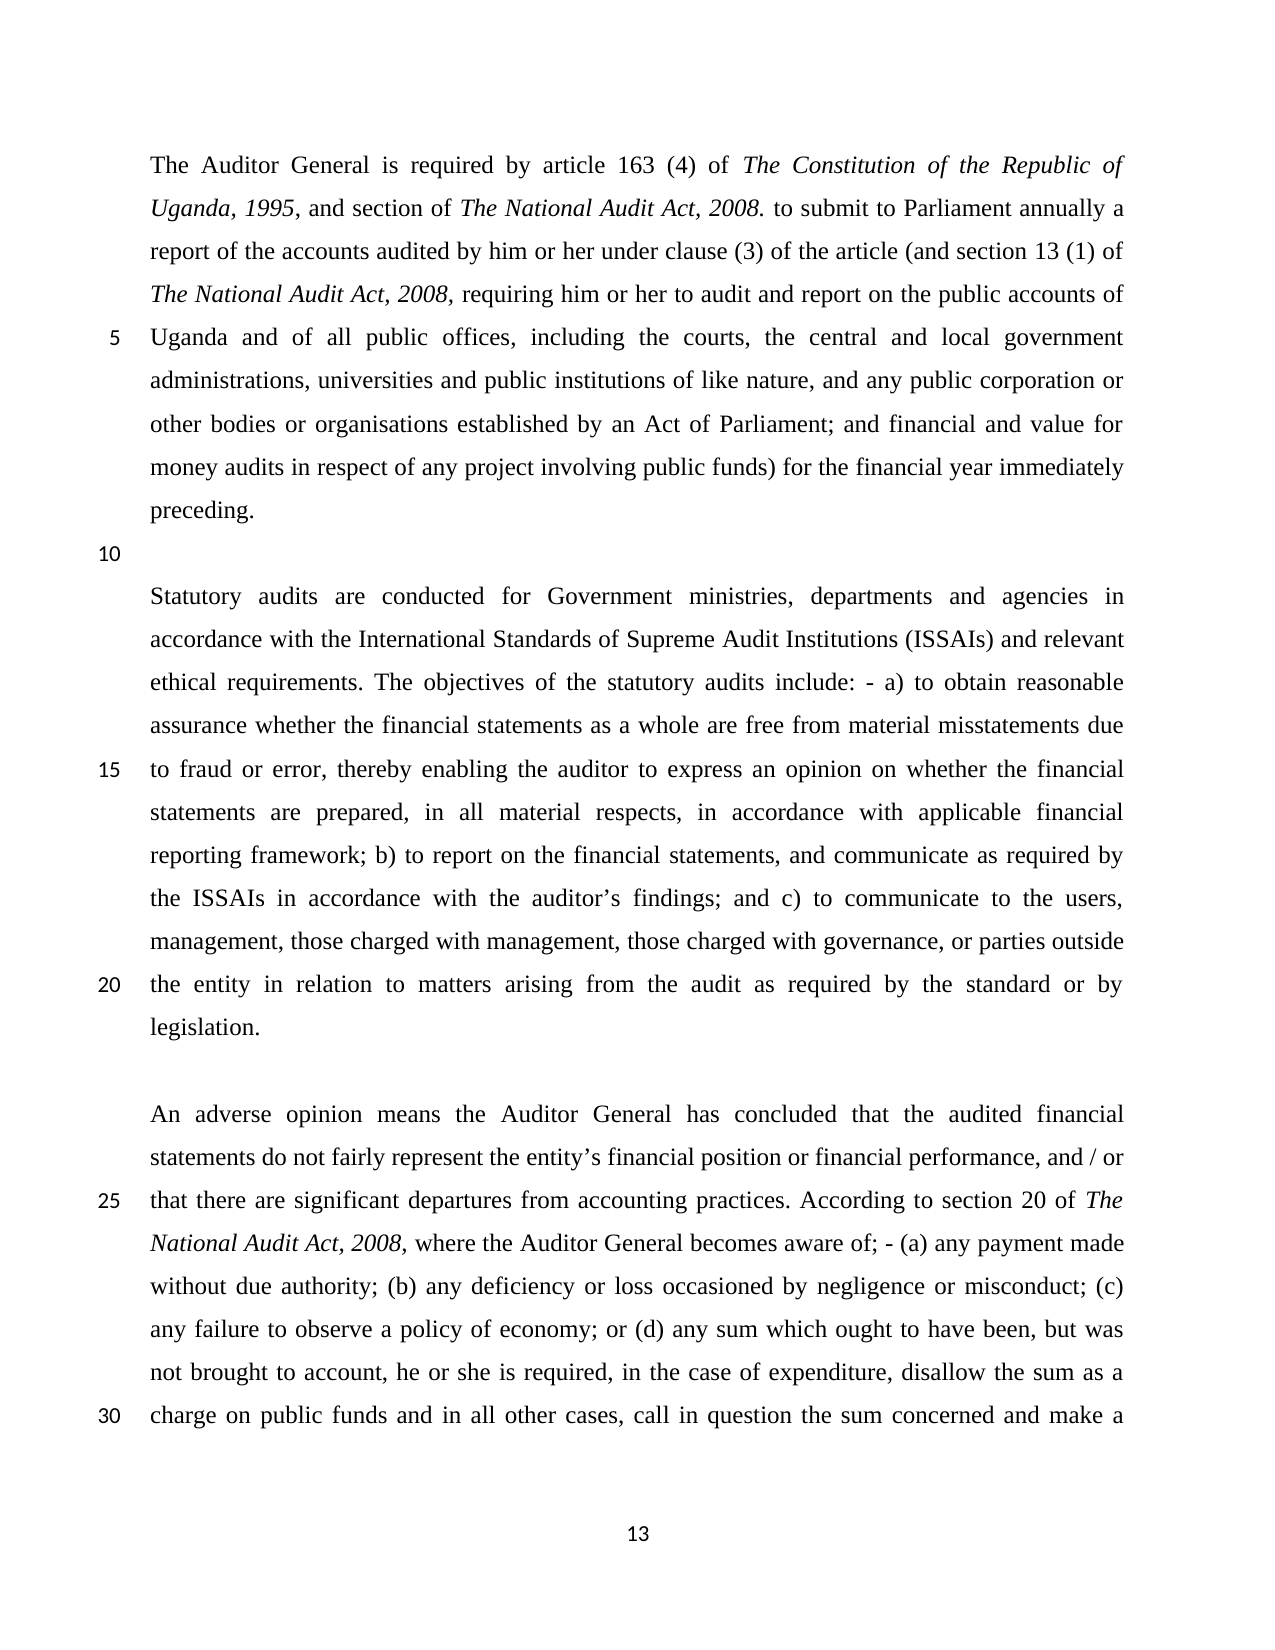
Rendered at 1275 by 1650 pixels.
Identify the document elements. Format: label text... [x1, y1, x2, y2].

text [150, 1099, 1125, 1429]
text The Auditor General is required by article 163 (4) of The Constitution of the Republic of Uganda, 1995, and section of The National Audit Act, 2008. to submit to Parliament annually a report of the accounts audited by him or her under clause (3) of the article (and section 13 (1) of The National Audit Act, 2008, requiring him or her to audit and report on the public accounts of Uganda and of all public offices, including the courts, the central and local government administrations, universities and public institutions of like nature, and any public corporation or other bodies or organisations established by an Act of Parliament; and financial and value for money audits in respect of any project involving public funds) for the financial year immediately preceding. [150, 150, 1125, 524]
text Statutory audits are conducted for Government ministries, departments and agencies in accordance with the International Standards of Supreme Audit Institutions (ISSAIs) and relevant ethical requirements. The objectives of the statutory audits include: - a) to obtain reasonable assurance whether the financial statements as a whole are free from material misstatements due to fraud or error, thereby enabling the auditor to express an opinion on whether the financial statements are prepared, in all material respects, in accordance with applicable financial reporting framework; b) to report on the financial statements, and communicate as required by the ISSAIs in accordance with the auditor’s findings; and c) to communicate to the users, management, those charged with management, those charged with governance, or parties outside the entity in relation to matters arising from the audit as required by the standard or by legislation. [150, 581, 1125, 1041]
